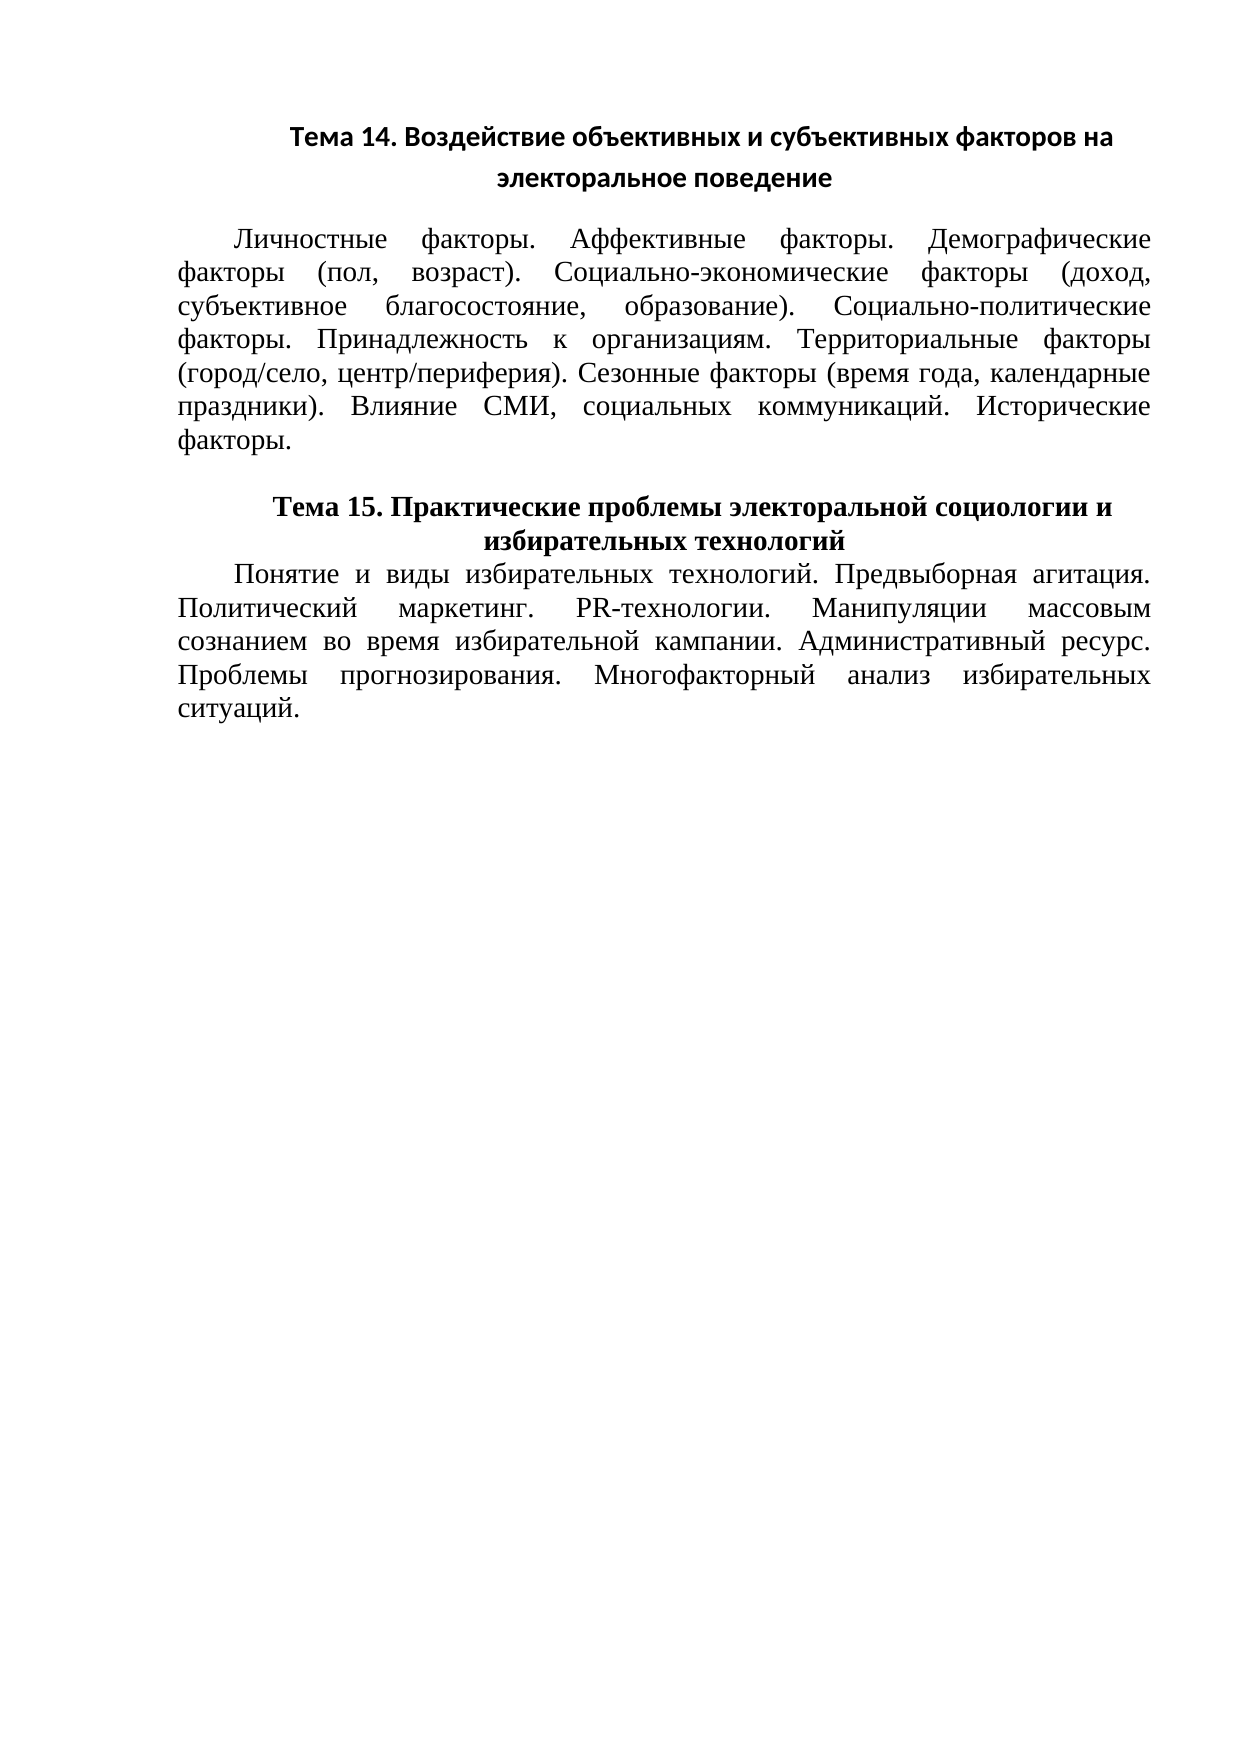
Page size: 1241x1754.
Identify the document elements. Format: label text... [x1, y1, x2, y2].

text Понятие и виды избирательных технологий. Предвыборная агитация. Политический маркетинг. PR-технологии. Манипуляции массовым сознанием во время избирательной кампании. Административный ресурс. Проблемы прогнозирования. Многофакторный анализ избирательных ситуаций. [177, 556, 1152, 724]
text Тема 14. Воздействие объективных и субъективных факторов на электоральное поведение [177, 118, 1152, 195]
text Личностные факторы. Аффективные факторы. Демографические факторы (пол, возраст). Социально-экономические факторы (доход, субъективное благосостояние, образование). Социально-политические факторы. Принадлежность к организациям. Территориальные факторы (город/село, центр/периферия). Сезонные факторы (время года, календарные праздники). Влияние СМИ, социальных коммуникаций. Исторические факторы. [177, 221, 1152, 456]
text Тема 15. Практические проблемы электоральной социологии и избирательных технологий [177, 489, 1152, 556]
